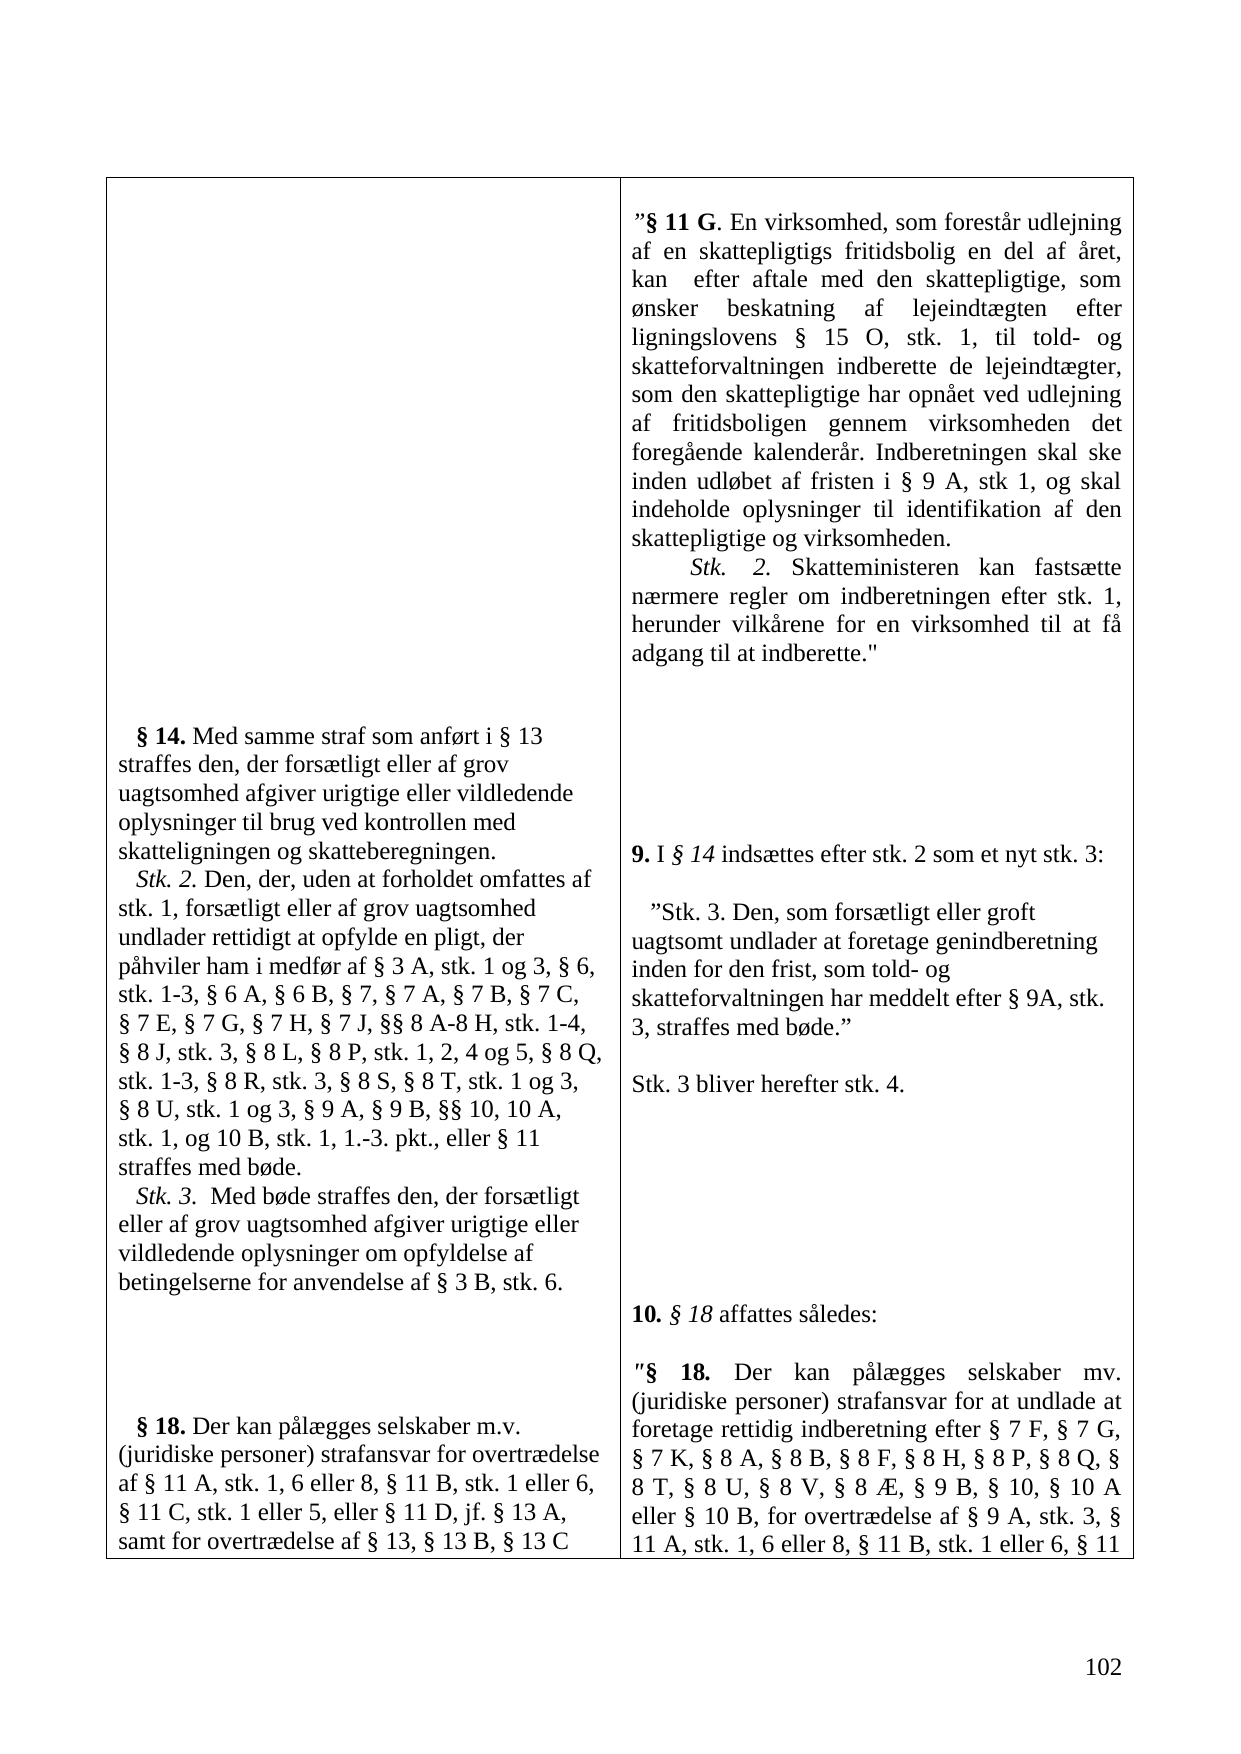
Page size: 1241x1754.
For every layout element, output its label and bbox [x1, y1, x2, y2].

table_cell [621, 178, 1133, 1560]
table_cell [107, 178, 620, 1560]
